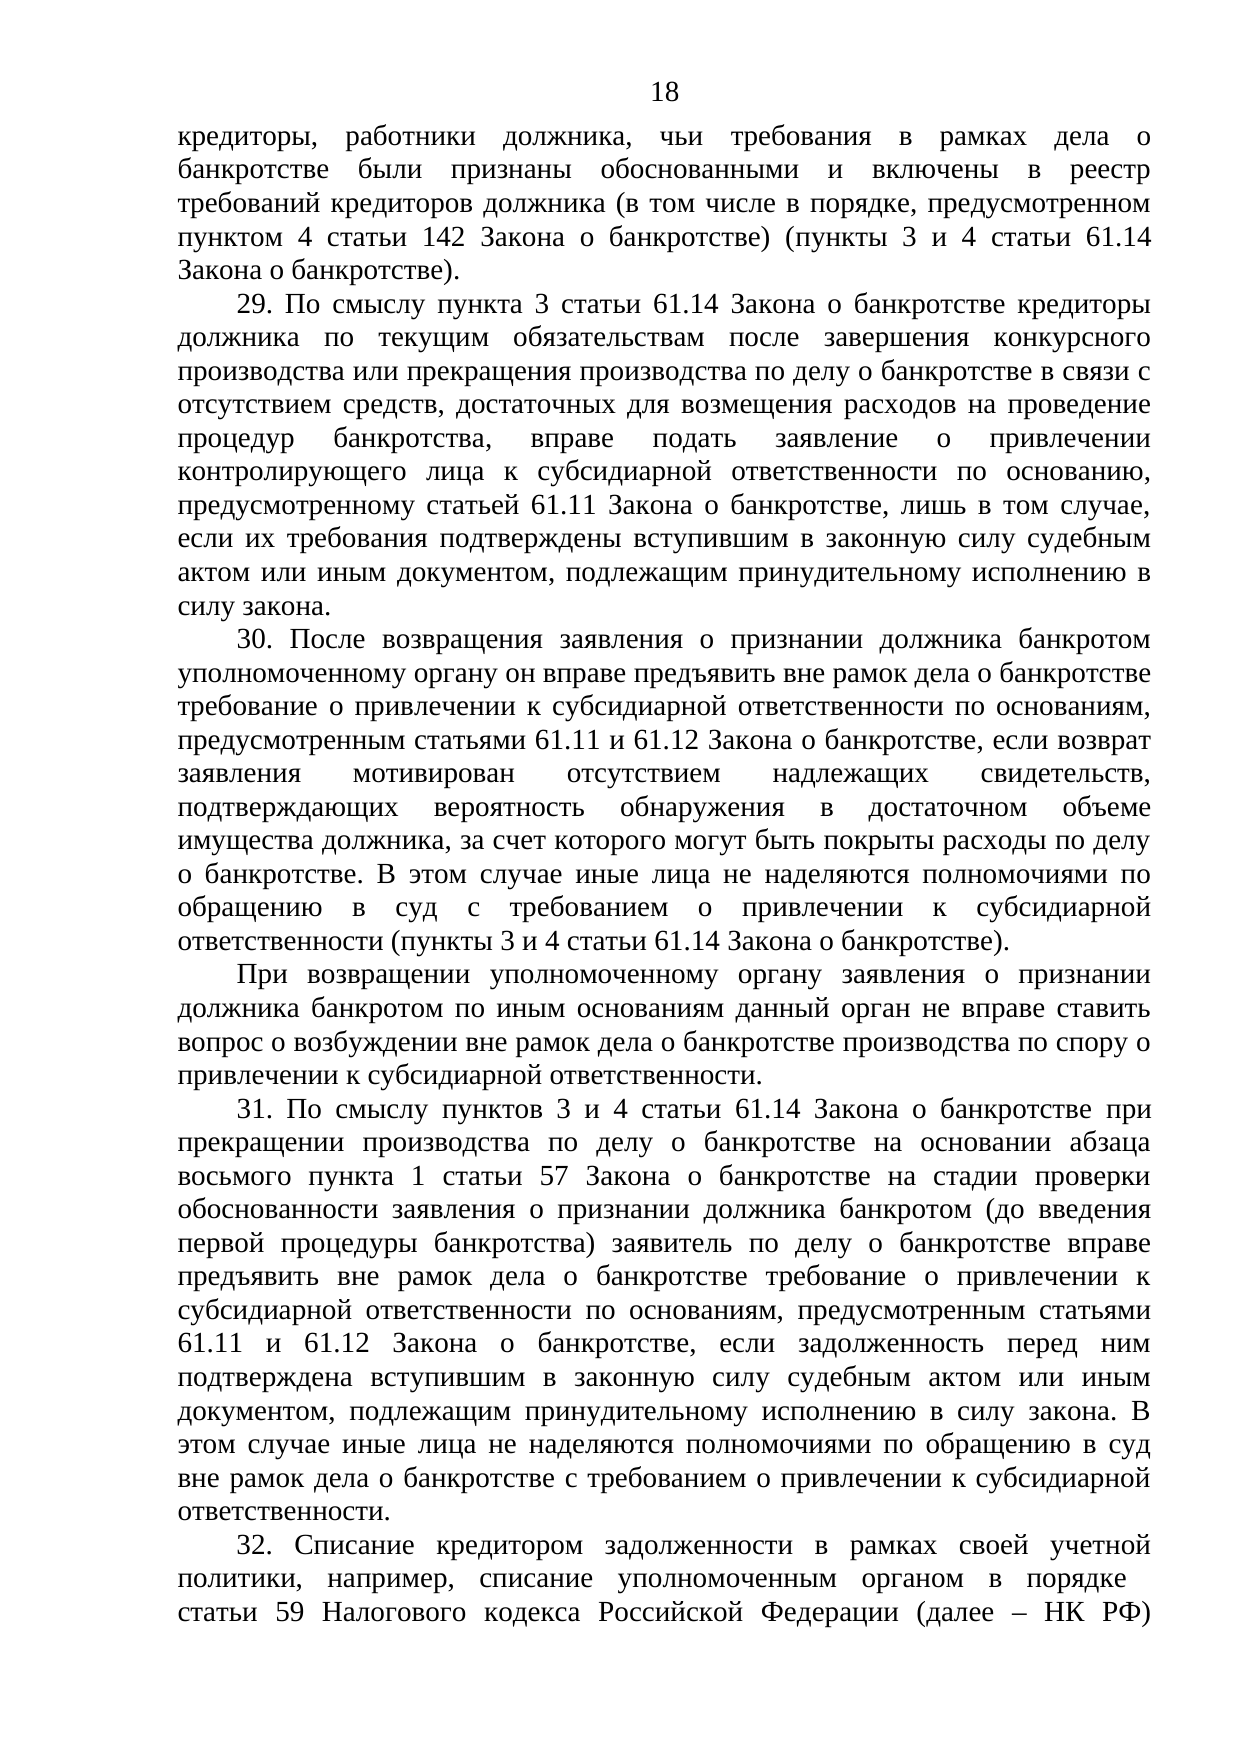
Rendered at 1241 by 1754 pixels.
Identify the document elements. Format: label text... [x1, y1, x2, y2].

text 30. После возвращения заявления о признании должника банкротом уполномоченному органу он вправе предъявить вне рамок дела о банкротстве требование о привлечении к субсидиарной ответственности по основаниям, предусмотренным статьями 61.11 и 61.12 Закона о банкротстве, если возврат заявления мотивирован отсутствием надлежащих свидетельств, подтверждающих вероятность обнаружения в достаточном объеме имущества должника, за счет которого могут быть покрыты расходы по делу о банкротстве. В этом случае иные лица не наделяются полномочиями по обращению в суд с требованием о привлечении к субсидиарной ответственности (пункты 3 и 4 статьи 61.14 Закона о банкротстве). [177, 621, 1152, 957]
text 29. По смыслу пункта 3 статьи 61.14 Закона о банкротстве кредиторы должника по текущим обязательствам после завершения конкурсного производства или прекращения производства по делу о банкротстве в связи с отсутствием средств, достаточных для возмещения расходов на проведение процедур банкротства, вправе подать заявление о привлечении контролирующего лица к субсидиарной ответственности по основанию, предусмотренному статьей 61.11 Закона о банкротстве, лишь в том случае, если их требования подтверждены вступившим в законную силу судебным актом или иным документом, подлежащим принудительному исполнению в силу закона. [177, 286, 1152, 621]
text При возвращении уполномоченному органу заявления о признании должника банкротом по иным основаниям данный орган не вправе ставить вопрос о возбуждении вне рамок дела о банкротстве производства по спору о привлечении к субсидиарной ответственности. [177, 957, 1152, 1091]
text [177, 1527, 1152, 1627]
text 31. По смыслу пунктов 3 и 4 статьи 61.14 Закона о банкротстве при прекращении производства по делу о банкротстве на основании абзаца восьмого пункта 1 статьи 57 Закона о банкротстве на стадии проверки обоснованности заявления о признании должника банкротом (до введения первой процедуры банкротства) заявитель по делу о банкротстве вправе предъявить вне рамок дела о банкротстве требование о привлечении к субсидиарной ответственности по основаниям, предусмотренным статьями 61.11 и 61.12 Закона о банкротстве, если задолженность перед ним подтверждена вступившим в законную силу судебным актом или иным документом, подлежащим принудительному исполнению в силу закона. В этом случае иные лица не наделяются полномочиями по обращению в суд вне рамок дела о банкротстве с требованием о привлечении к субсидиарной ответственности. [177, 1091, 1152, 1527]
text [177, 118, 1152, 286]
